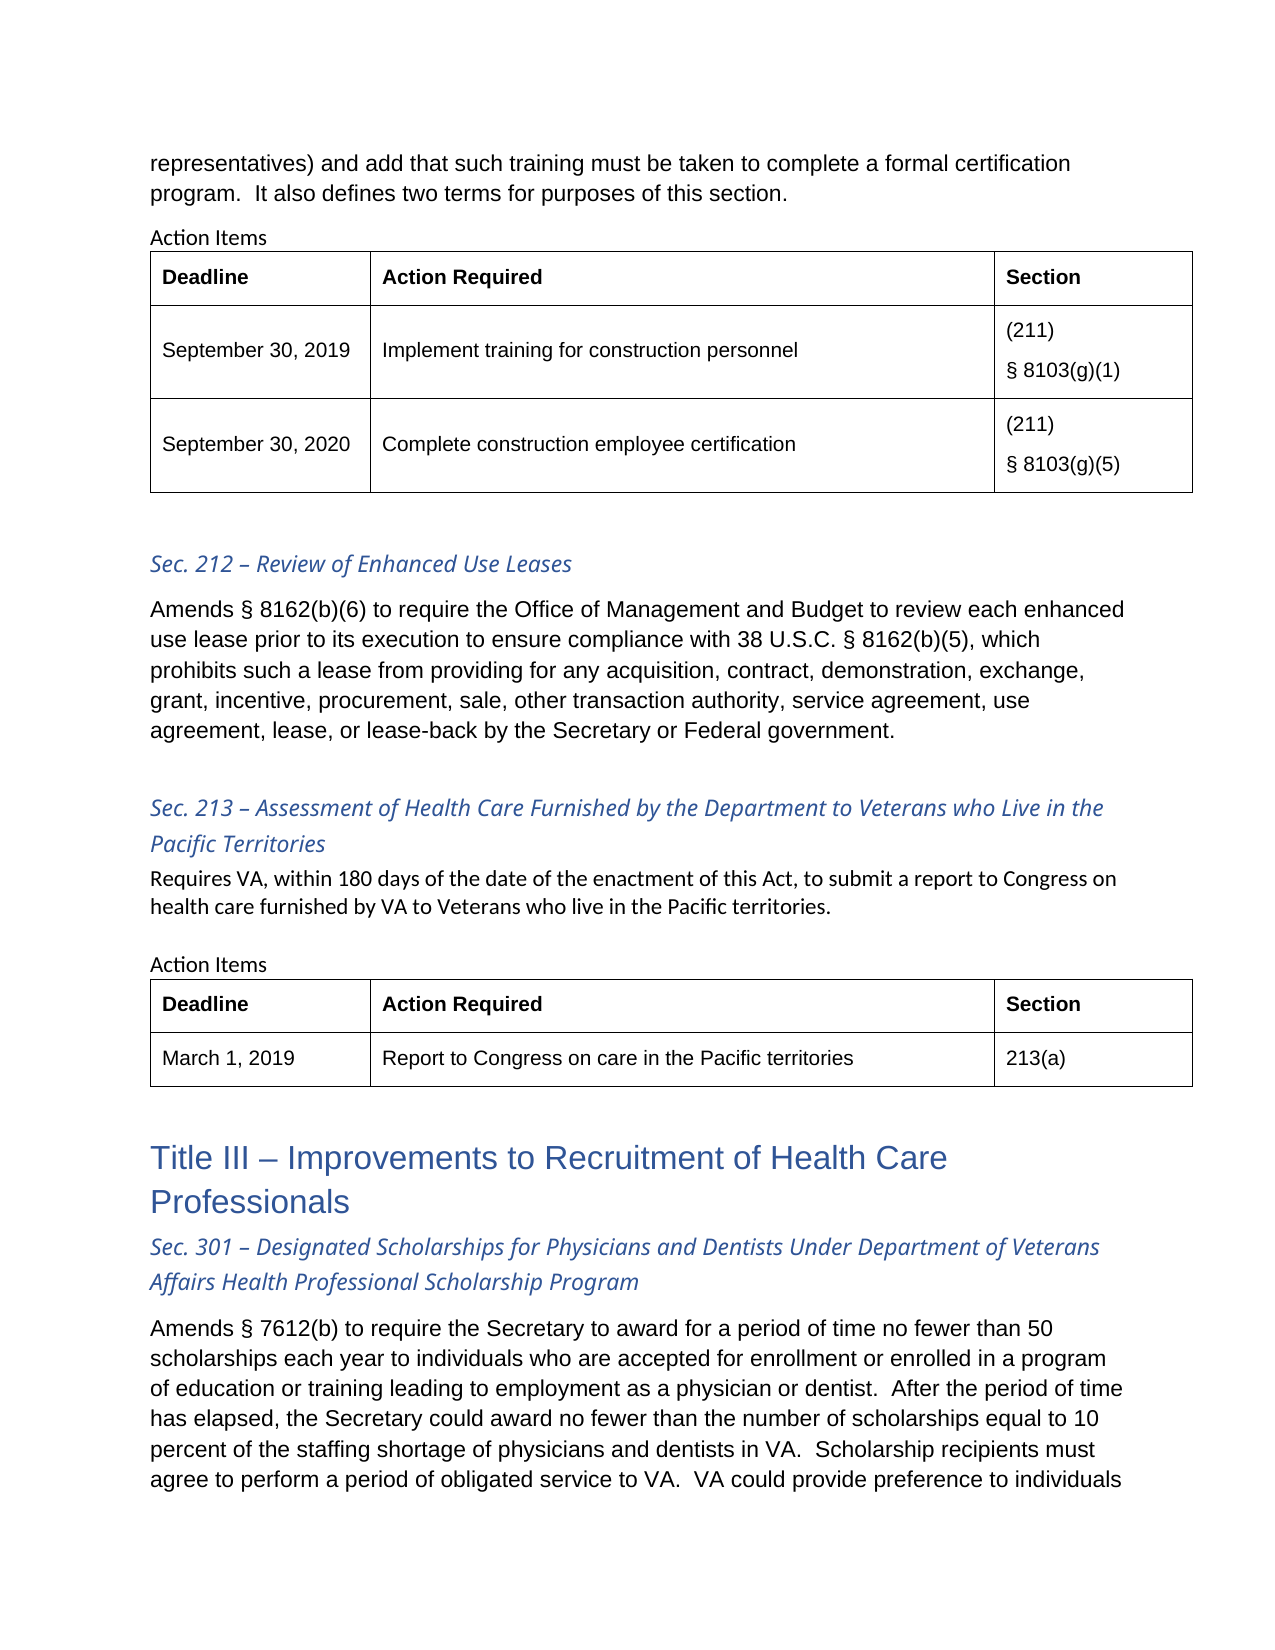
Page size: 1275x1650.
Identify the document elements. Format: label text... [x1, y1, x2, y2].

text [150, 1315, 1125, 1492]
table_header Section [995, 980, 1192, 1032]
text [150, 150, 1125, 207]
table_cell Report to Congress on care in the Pacific territories [371, 1033, 994, 1086]
table_cell Complete construction employee certification [371, 399, 994, 492]
table_header Action Required [371, 252, 994, 304]
table_header Deadline [151, 252, 370, 304]
table_header Action Required [371, 980, 994, 1032]
subtitle Sec. 212 – Review of Enhanced Use Leases [150, 548, 1125, 579]
table_cell March 1, 2019 [151, 1033, 370, 1086]
text Amends § 8162(b)(6) to require the Office of Management and Budget to review each enhanced use lease prior to its execution to ensure compliance with 38 U.S.C. § 8162(b)(5), which prohibits such a lease from providing for any acquisition, contract, demonstration, exchange, grant, incentive, procurement, sale, other transaction authority, service agreement, use agreement, lease, or lease-back by the Secretary or Federal government. [150, 596, 1125, 743]
text Action Items [150, 950, 1125, 978]
table_header Section [995, 252, 1192, 304]
table_cell (211) § 8103(g)(1) [995, 306, 1192, 398]
text Action Items [150, 223, 1125, 251]
table_cell September 30, 2020 [151, 399, 370, 492]
subtitle Sec. 213 – Assessment of Health Care Furnished by the Department to Veterans who Live in the Pacific Territories [150, 792, 1125, 859]
text Requires VA, within 180 days of the date of the enactment of this Act, to submit a report to Congress on health care furnished by VA to Veterans who live in the Pacific territories. [150, 864, 1125, 920]
subtitle Title III – Improvements to Recruitment of Health Care Professionals [150, 1138, 1125, 1221]
table_cell 213(a) [995, 1033, 1192, 1086]
table_cell September 30, 2019 [151, 306, 370, 398]
table_header Deadline [151, 980, 370, 1032]
subtitle Sec. 301 – Designated Scholarships for Physicians and Dentists Under Department of Veterans Affairs Health Professional Scholarship Program [150, 1230, 1125, 1298]
table_cell Implement training for construction personnel [371, 306, 994, 398]
table_cell (211) § 8103(g)(5) [995, 399, 1192, 492]
